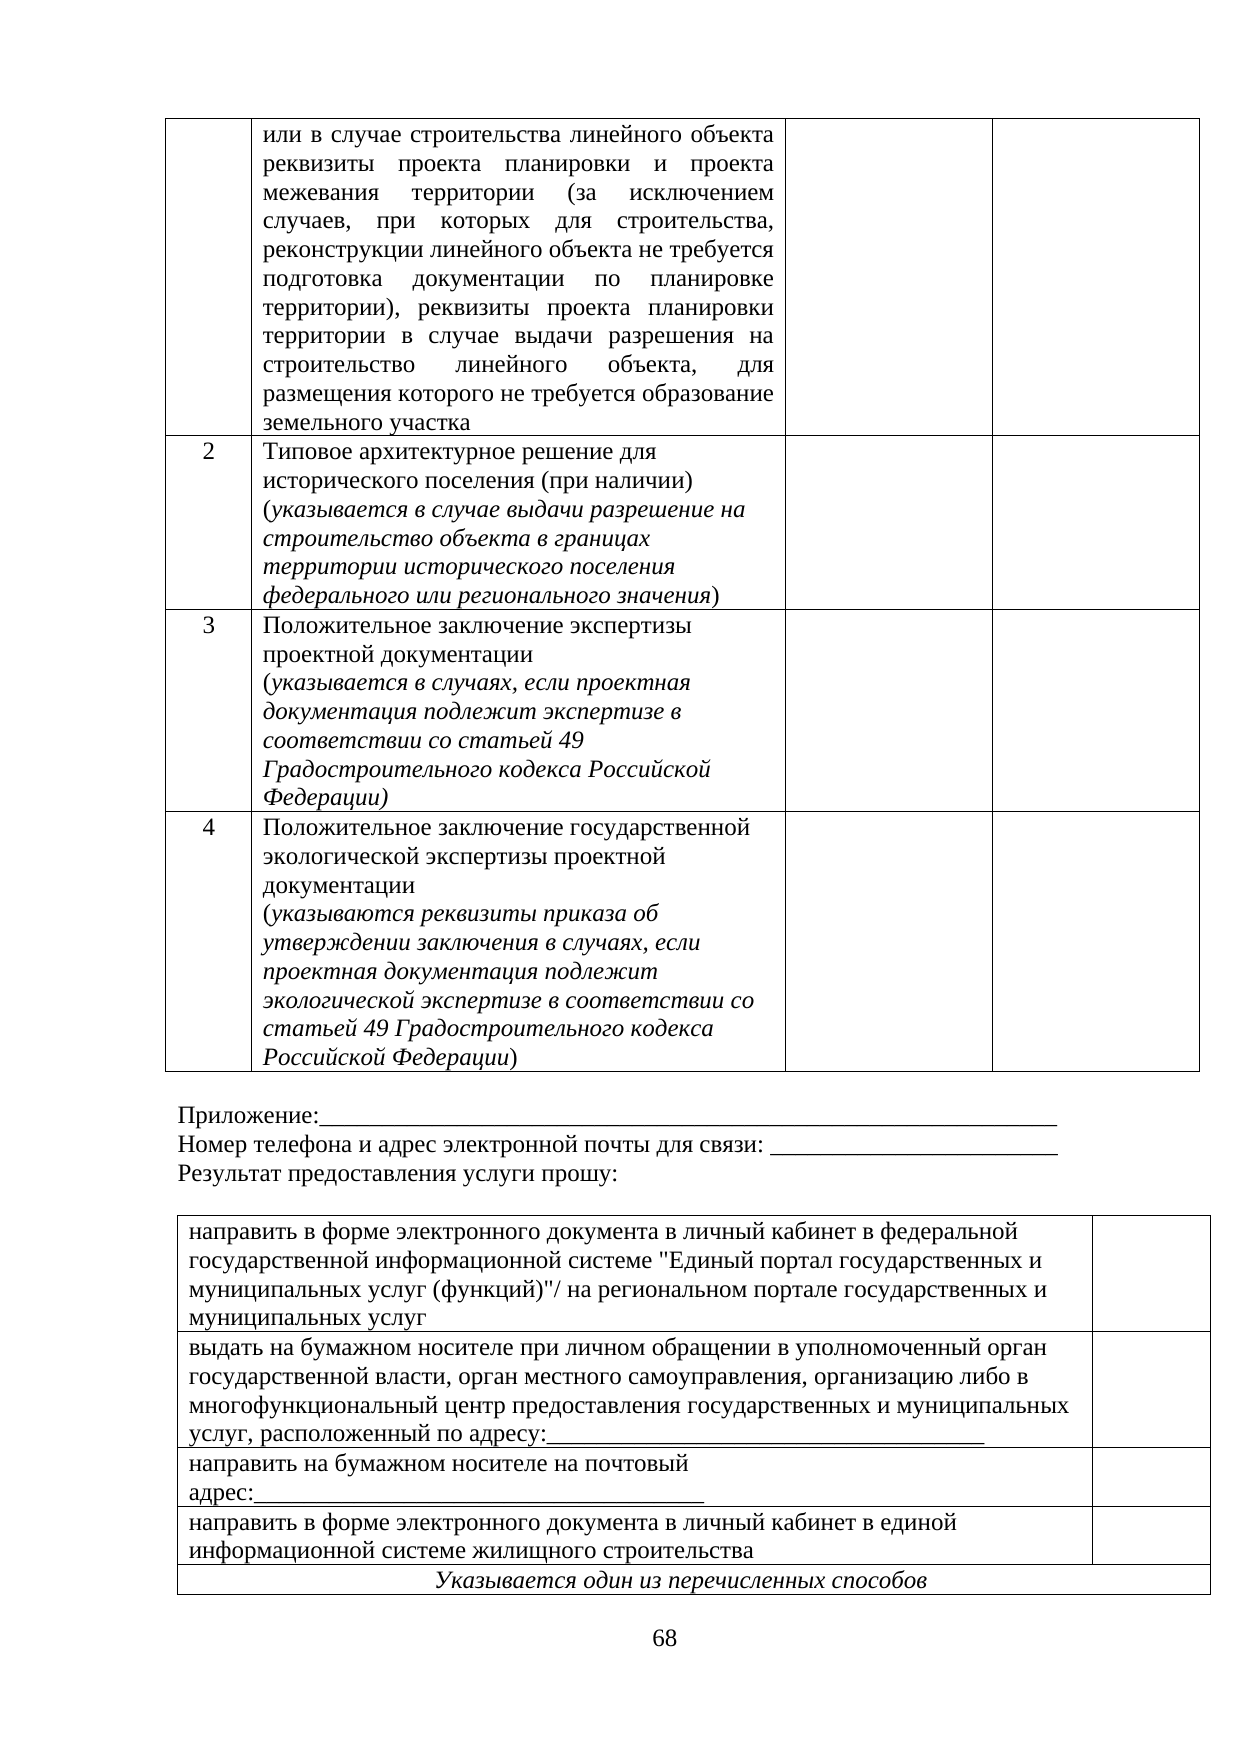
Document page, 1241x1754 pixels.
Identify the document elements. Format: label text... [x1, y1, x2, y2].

table_cell 1 [166, 119, 251, 435]
text Приложение:___________________________________________________________ [177, 1100, 1152, 1129]
table_cell направить на бумажном носителе на почтовый адрес:____________________________________ [178, 1448, 1092, 1506]
table_cell [786, 119, 992, 435]
table_cell [1093, 1507, 1210, 1564]
table_cell [1093, 1332, 1210, 1447]
table_cell [786, 436, 992, 609]
text Результат предоставления услуги прошу: [177, 1158, 1152, 1186]
table_cell 3 [166, 610, 251, 811]
table_cell Типовое архитектурное решение для исторического поселения (при наличии) (указывается в случае выдачи разрешение на строительство объекта в границах территории исторического поселения федерального или регионального значения) [252, 436, 785, 609]
table_cell Положительное заключение экспертизы проектной документации (указывается в случаях, если проектная документация подлежит экспертизе в соответствии со статьей 49 Градостроительного кодекса Российской Федерации) [252, 610, 785, 811]
table_header направить в форме электронного документа в личный кабинет в федеральной государственной информационной системе "Единый портал государственных и муниципальных услуг (функций)"/ на региональном портале государственных и муниципальных услуг [178, 1216, 1092, 1331]
table_cell 4 [166, 812, 251, 1071]
table_cell направить в форме электронного документа в личный кабинет в единой информационной системе жилищного строительства [178, 1507, 1092, 1564]
table_cell [786, 610, 992, 811]
table_cell [993, 436, 1199, 609]
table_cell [252, 119, 785, 435]
text Номер телефона и адрес электронной почты для связи: _______________________ [177, 1129, 1152, 1158]
table_cell [993, 812, 1199, 1071]
table_cell [1093, 1448, 1210, 1506]
table_cell Указывается один из перечисленных способов [178, 1565, 1210, 1594]
table_header [1093, 1216, 1210, 1331]
table_cell [786, 812, 992, 1071]
table_cell выдать на бумажном носителе при личном обращении в уполномоченный орган государственной власти, орган местного самоуправления, организацию либо в многофункциональный центр предоставления государственных и муниципальных услуг, расположенный по адресу:___________________________________ [178, 1332, 1092, 1447]
table_cell 2 [166, 436, 251, 609]
table_cell Положительное заключение государственной экологической экспертизы проектной документации (указываются реквизиты приказа об утверждении заключения в случаях, если проектная документация подлежит экологической экспертизе в соответствии со статьей 49 Градостроительного кодекса Российской Федерации) [252, 812, 785, 1071]
table_cell [993, 119, 1199, 435]
table_cell [993, 610, 1199, 811]
